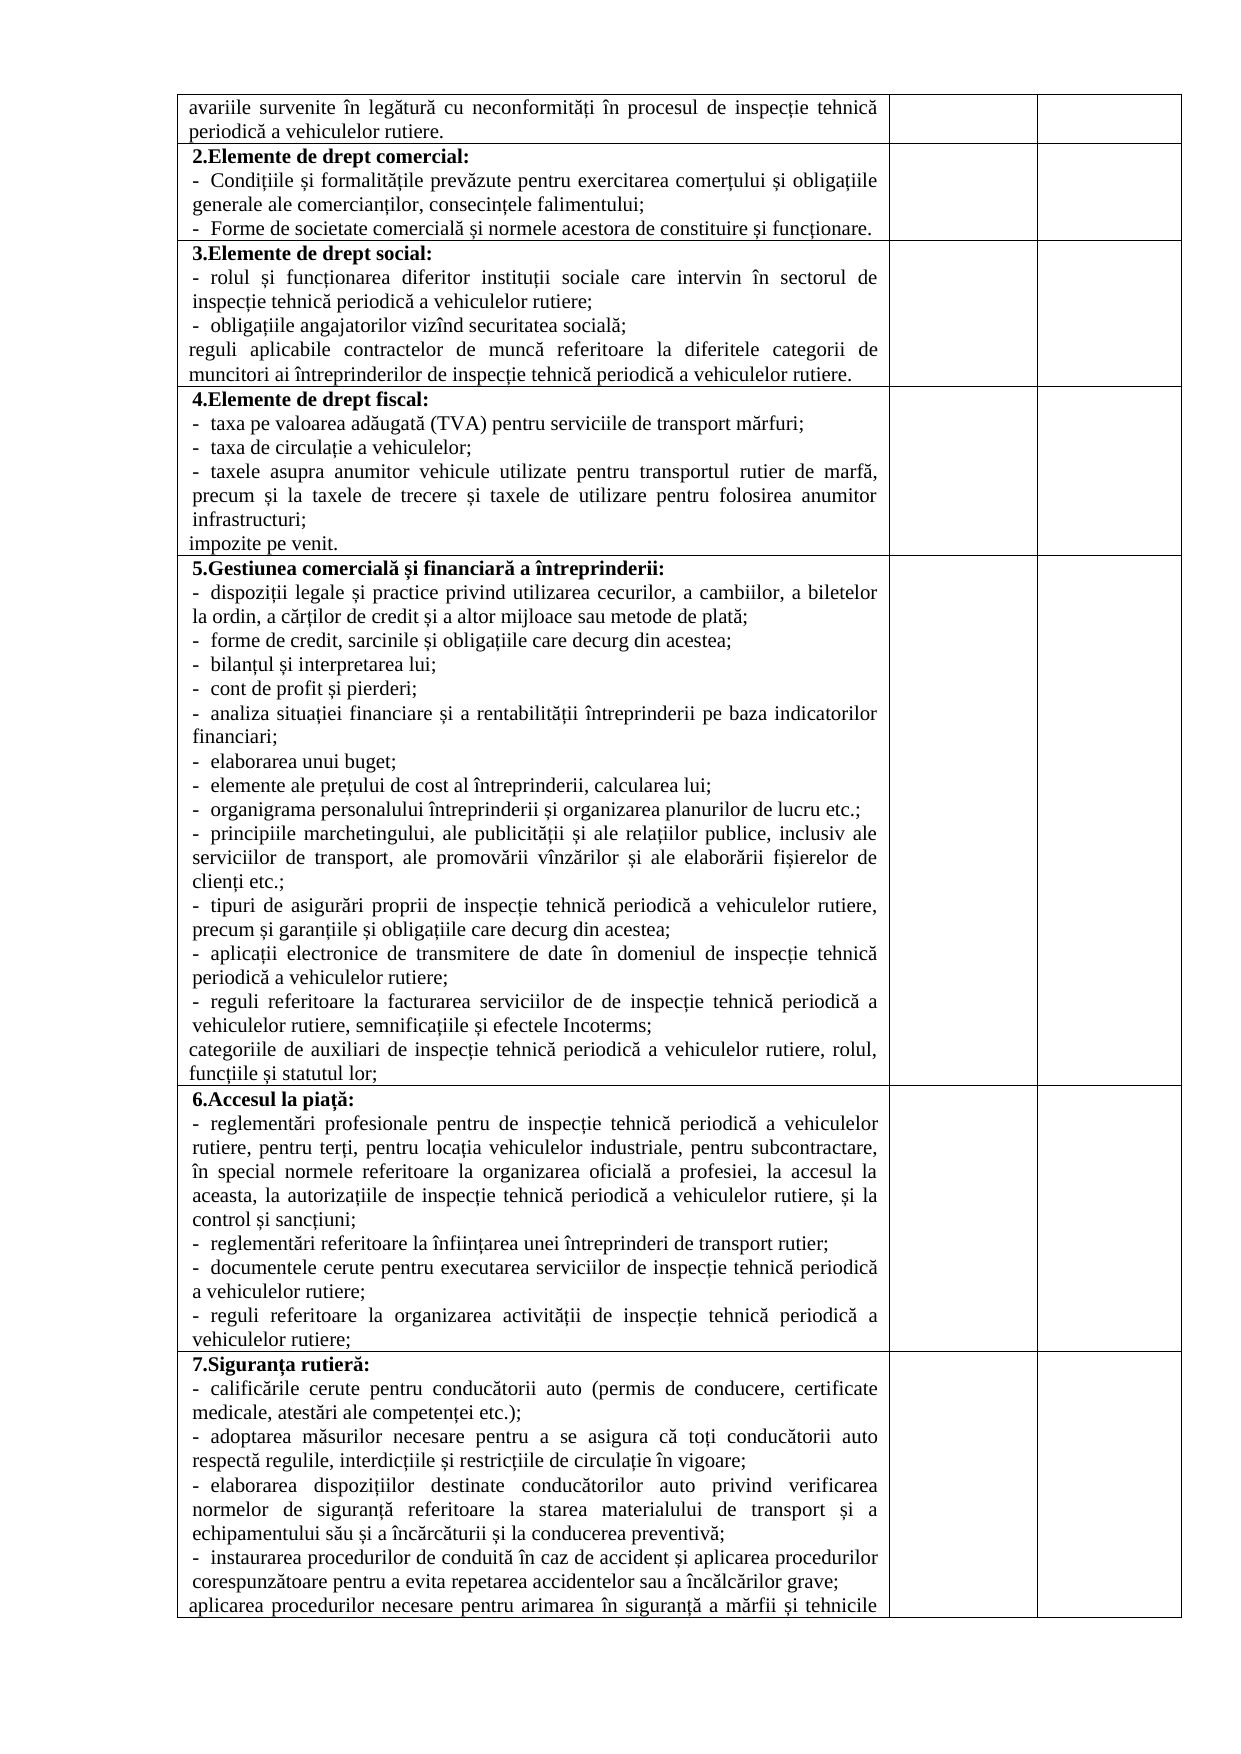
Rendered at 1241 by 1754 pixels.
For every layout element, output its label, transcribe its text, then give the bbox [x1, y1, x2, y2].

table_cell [178, 95, 889, 143]
table_cell [1038, 95, 1181, 143]
table_cell [1038, 387, 1181, 555]
table_cell [890, 144, 1037, 240]
table_cell [890, 1086, 1037, 1351]
table_cell [890, 556, 1037, 1085]
table_cell [1038, 1086, 1181, 1351]
table_cell 2.Elemente de drept comercial: Condițiile și formalitățile prevăzute pentru exercitarea comerțului și obligațiile generale ale comercianților, consecințele falimentului; Forme de societate comercială și normele acestora de constituire și funcționare. [178, 144, 889, 240]
table_cell [1038, 241, 1181, 386]
table_cell [890, 387, 1037, 555]
table_cell [890, 1352, 1037, 1617]
table_cell [1038, 556, 1181, 1085]
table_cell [178, 1352, 889, 1617]
table_cell [1038, 1352, 1181, 1617]
table_cell [1038, 144, 1181, 240]
table_cell 3.Elemente de drept social: rolul și funcționarea diferitor instituții sociale care intervin în sectorul de inspecție tehnică periodică a vehiculelor rutiere; obligațiile angajatorilor vizînd securitatea socială; reguli aplicabile contractelor de muncă referitoare la diferitele categorii de muncitori ai întreprinderilor de inspecție tehnică periodică a vehiculelor rutiere. [178, 241, 889, 386]
table_cell 6.Accesul la piață: reglementări profesionale pentru de inspecție tehnică periodică a vehiculelor rutiere, pentru terți, pentru locația vehiculelor industriale, pentru subcontractare, în special normele referitoare la organizarea oficială a profesiei, la accesul la aceasta, la autorizațiile de inspecție tehnică periodică a vehiculelor rutiere, și la control și sancțiuni; reglementări referitoare la înființarea unei întreprinderi de transport rutier; documentele cerute pentru executarea serviciilor de inspecție tehnică periodică a vehiculelor rutiere; reguli referitoare la organizarea activității de inspecție tehnică periodică a vehiculelor rutiere; [178, 1086, 889, 1351]
table_cell 5.Gestiunea comercială și financiară a întreprinderii: dispoziții legale și practice privind utilizarea cecurilor, a cambiilor, a biletelor la ordin, a cărților de credit și a altor mijloace sau metode de plată; forme de credit, sarcinile și obligațiile care decurg din acestea; bilanțul și interpretarea lui; cont de profit și pierderi; analiza situației financiare și a rentabilității întreprinderii pe baza indicatorilor financiari; elaborarea unui buget; elemente ale prețului de cost al întreprinderii, calcularea lui; organigrama personalului întreprinderii și organizarea planurilor de lucru etc.; principiile marchetingului, ale publicității și ale relațiilor publice, inclusiv ale serviciilor de transport, ale promovării vînzărilor și ale elaborării fișierelor de clienți etc.; tipuri de asigurări proprii de inspecție tehnică periodică a vehiculelor rutiere, precum și garanțiile și obligațiile care decurg din acestea; aplicații electronice de transmitere de date în domeniul de inspecție tehnică periodică a vehiculelor rutiere; reguli referitoare la facturarea serviciilor de de inspecție tehnică periodică a vehiculelor rutiere, semnificațiile și efectele Incoterms; categoriile de auxiliari de inspecție tehnică periodică a vehiculelor rutiere, rolul, funcțiile și statutul lor; [178, 556, 889, 1085]
table_cell [890, 241, 1037, 386]
table_cell 4.Elemente de drept fiscal: taxa pe valoarea adăugată (TVA) pentru serviciile de transport mărfuri; taxa de circulație a vehiculelor; taxele asupra anumitor vehicule utilizate pentru transportul rutier de marfă, precum și la taxele de trecere și taxele de utilizare pentru folosirea anumitor infrastructuri; impozite pe venit. [178, 387, 889, 555]
table_cell [890, 95, 1037, 143]
